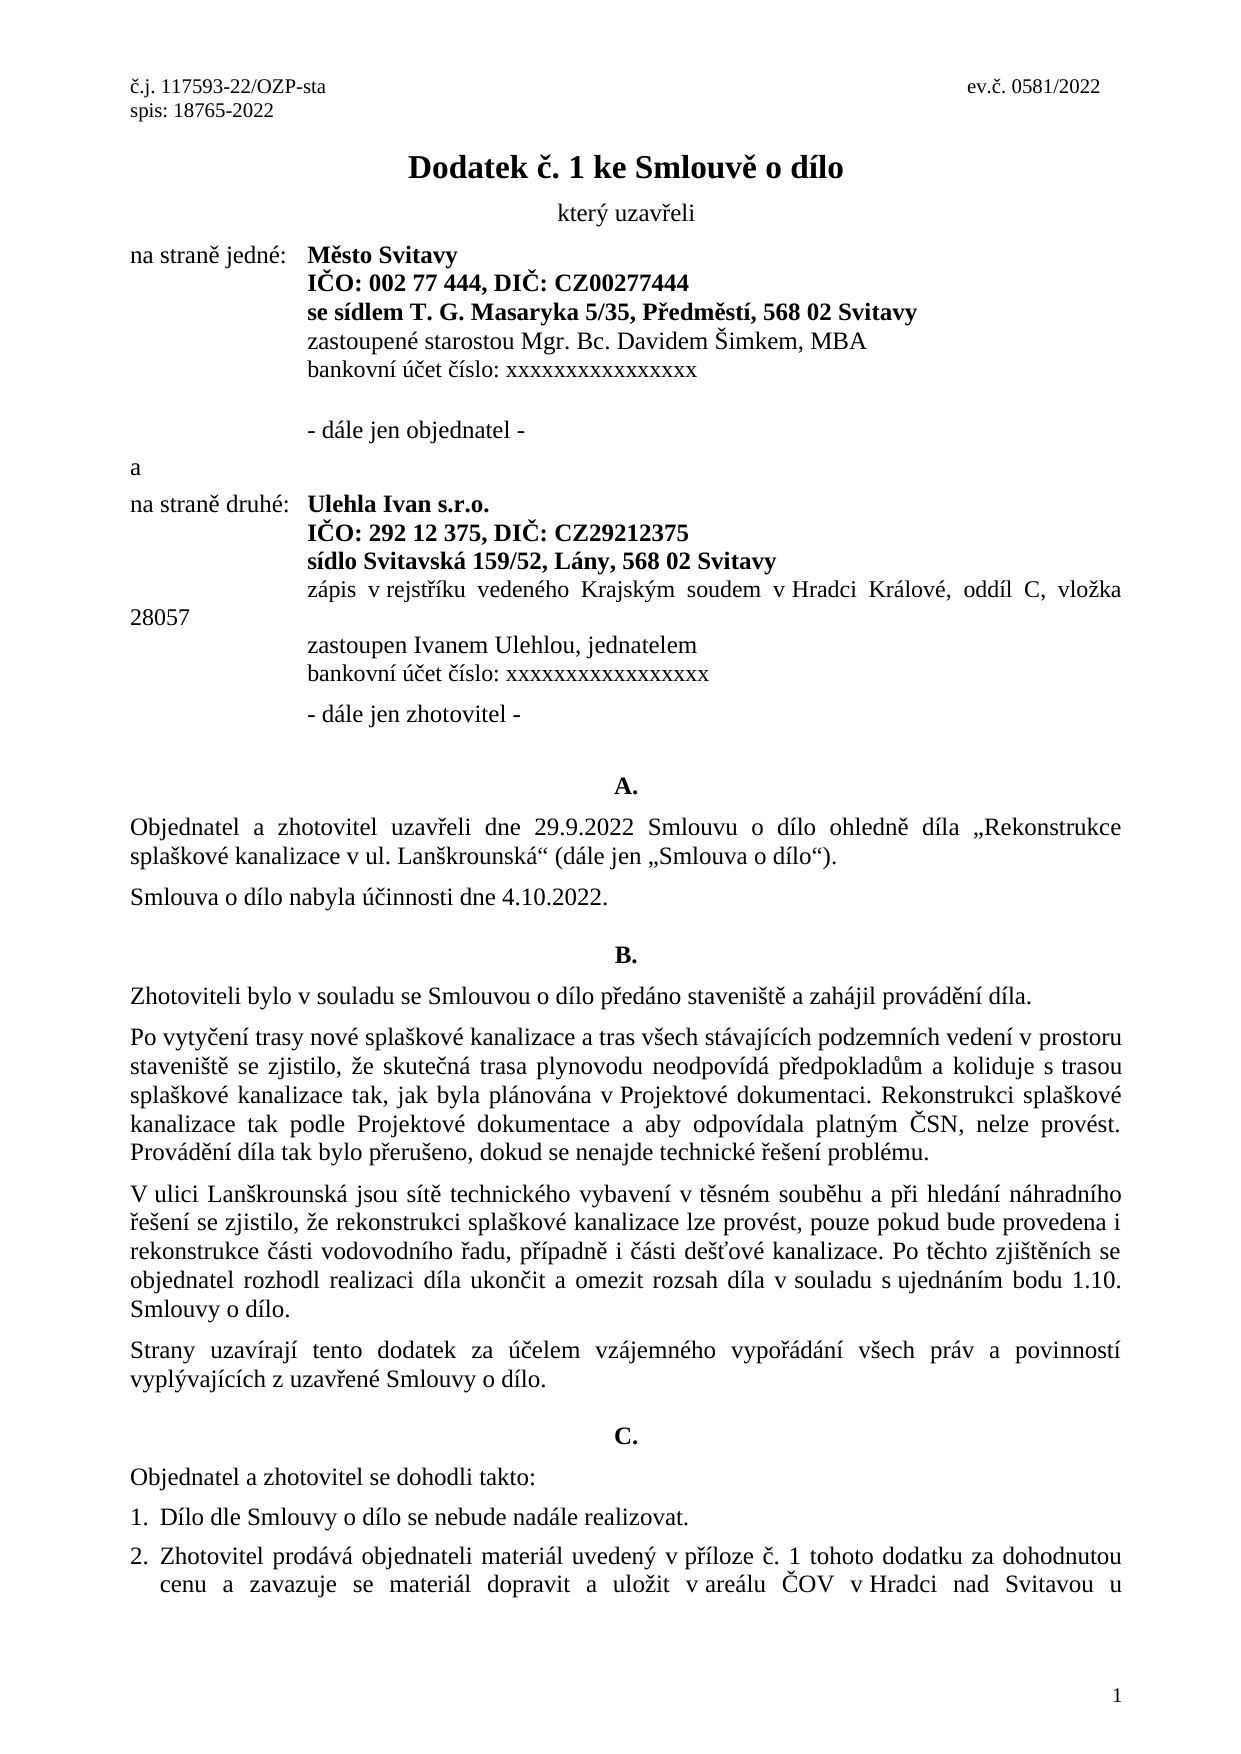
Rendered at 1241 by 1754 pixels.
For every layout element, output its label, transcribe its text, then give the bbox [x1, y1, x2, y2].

text na straně jedné: Město Svitavy [130, 240, 1122, 268]
text zastoupené starostou Mgr. Bc. Davidem Šimkem, MBA [130, 326, 1122, 355]
text Po vytyčení trasy nové splaškové kanalizace a tras všech stávajících podzemních vedení v prostoru staveniště se zjistilo, že skutečná trasa plynovodu neodpovídá předpokladům a koliduje s trasou splaškové kanalizace tak, jak byla plánována v Projektové dokumentaci. Rekonstrukci splaškové kanalizace tak podle Projektové dokumentace a aby odpovídala platným ČSN, nelze provést. Provádění díla tak bylo přerušeno, dokud se nenajde technické řešení problému. [130, 1022, 1122, 1166]
text zápis v rejstříku vedeného Krajským soudem v Hradci Králové, oddíl C, vložka 28057 [130, 575, 1122, 630]
text Zhotoviteli bylo v souladu se Smlouvou o dílo předáno staveniště a zahájil provádění díla. [130, 981, 1122, 1010]
text - dále jen objednatel - [130, 415, 1122, 443]
text a [130, 452, 1122, 481]
text IČO: 292 12 375, DIČ: CZ29212375 [130, 518, 1122, 546]
text bankovní účet číslo: xxxxxxxxxxxxxxxx [130, 355, 1122, 382]
text sídlo Svitavská 159/52, Lány, 568 02 Svitavy [130, 546, 1122, 575]
text C. [130, 1421, 1122, 1450]
text který uzavřeli [130, 198, 1122, 227]
text bankovní účet číslo: xxxxxxxxxxxxxxxxx [130, 659, 1122, 687]
text Objednatel a zhotovitel se dohodli takto: [130, 1462, 1122, 1491]
text na straně druhé: Ulehla Ivan s.r.o. [130, 489, 1122, 518]
text Objednatel a zhotovitel uzavřeli dne 29.9.2022 Smlouvu o dílo ohledně díla „Rekonstrukce splaškové kanalizace v ul. Lanškrounská“ (dále jen „Smlouva o dílo“). [130, 812, 1122, 870]
text Dodatek č. 1 ke Smlouvě o dílo [130, 148, 1122, 186]
list Dílo dle Smlouvy o dílo se nebude nadále realizovat. [130, 1502, 1122, 1530]
text se sídlem T. G. Masaryka 5/35, Předměstí, 568 02 Svitavy [130, 297, 1122, 326]
text zastoupen Ivanem Ulehlou, jednatelem [130, 630, 1122, 659]
text A. [130, 771, 1122, 800]
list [130, 1541, 1122, 1598]
text B. [130, 940, 1122, 969]
text - dále jen zhotovitel - [130, 699, 1122, 728]
text IČO: 002 77 444, DIČ: CZ00277444 [130, 268, 1122, 297]
text Strany uzavírají tento dodatek za účelem vzájemného vypořádání všech práv a povinností vyplývajících z uzavřené Smlouvy o dílo. [130, 1335, 1122, 1392]
text Smlouva o dílo nabyla účinnosti dne 4.10.2022. [130, 882, 1122, 911]
text V ulici Lanškrounská jsou sítě technického vybavení v těsném souběhu a při hledání náhradního řešení se zjistilo, že rekonstrukci splaškové kanalizace lze provést, pouze pokud bude provedena i rekonstrukce části vodovodního řadu, případně i části dešťové kanalizace. Po těchto zjištěních se objednatel rozhodl realizaci díla ukončit a omezit rozsah díla v souladu s ujednáním bodu 1.10. Smlouvy o dílo. [130, 1179, 1122, 1322]
